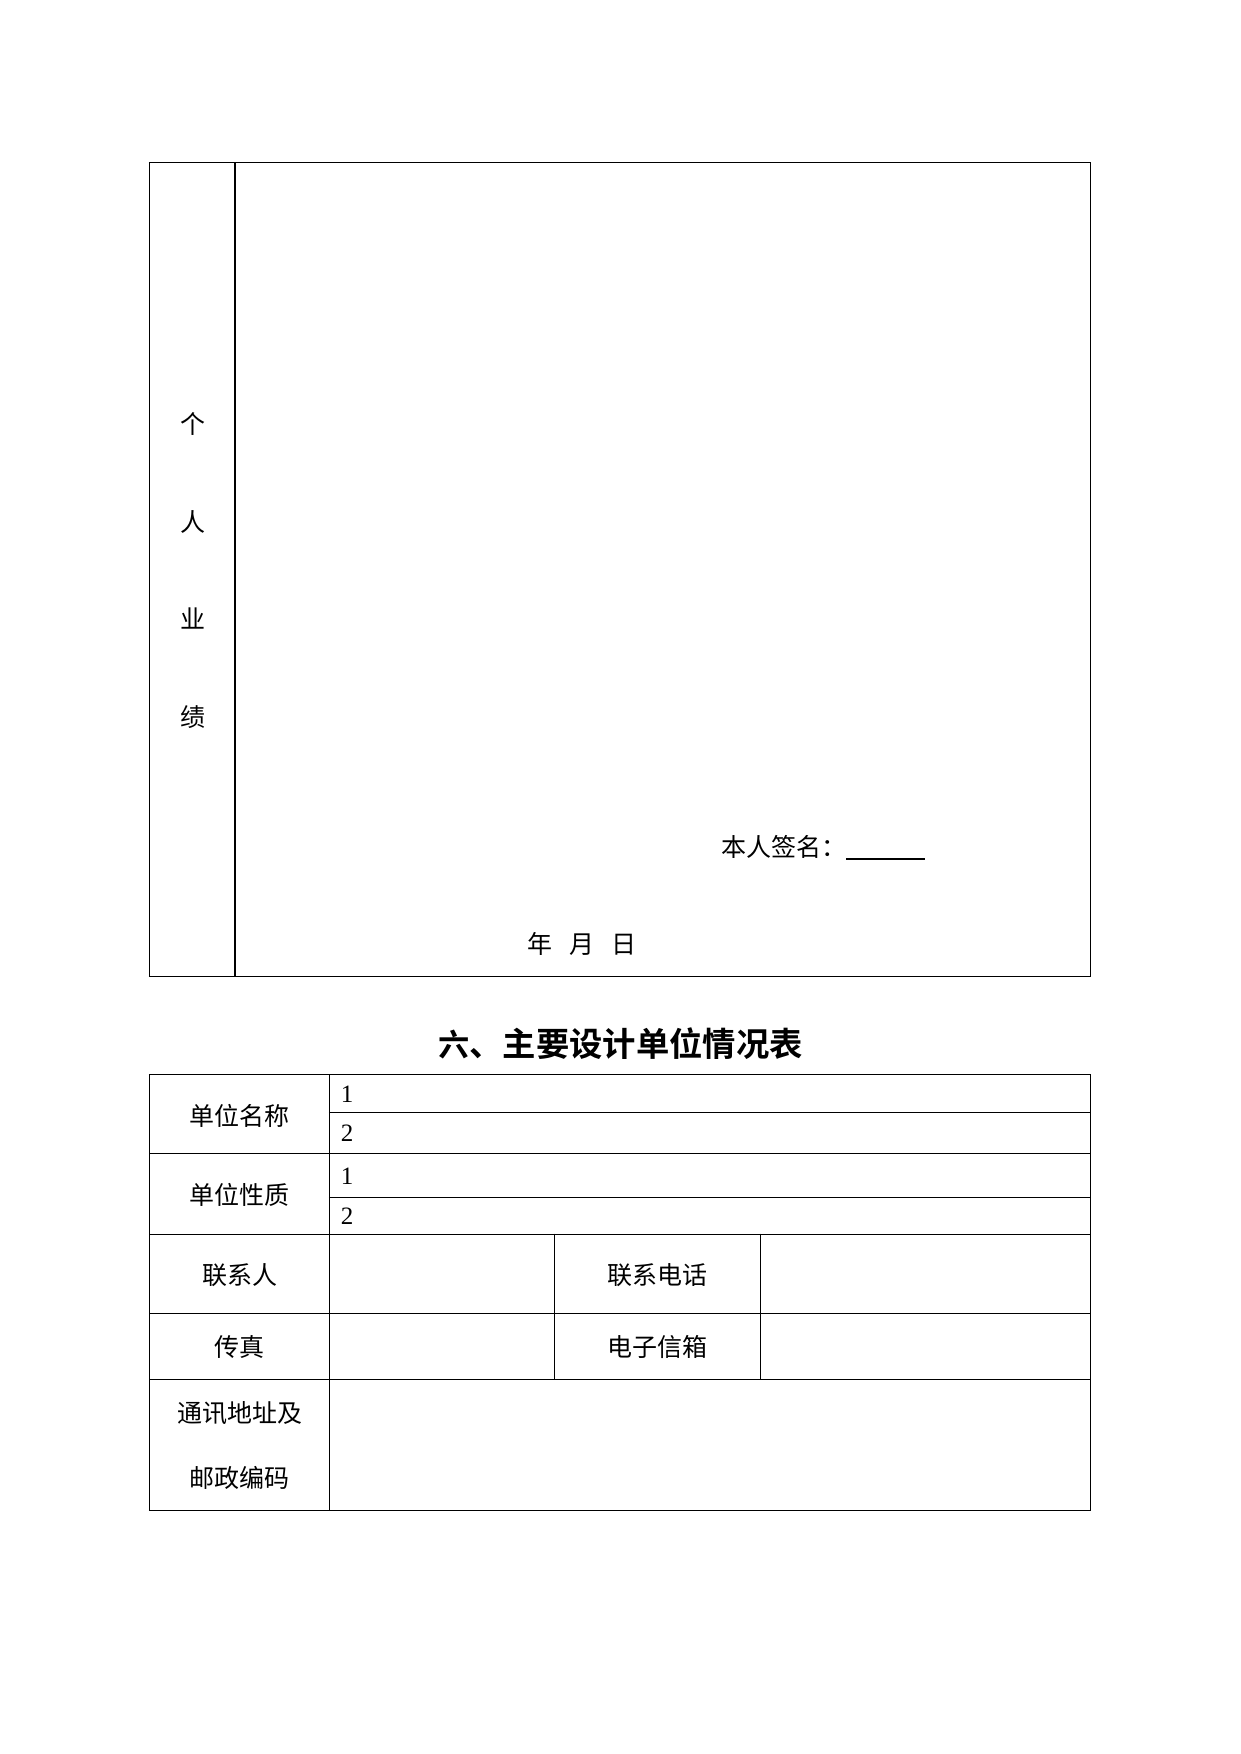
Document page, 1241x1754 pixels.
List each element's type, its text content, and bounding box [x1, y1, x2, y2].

table_cell [761, 1235, 1090, 1312]
table_cell 单位性质 [150, 1154, 329, 1233]
table_header 单位名称 [150, 1075, 329, 1153]
table_cell 个 人 业 绩 [150, 163, 234, 976]
table_cell 联系电话 [555, 1235, 760, 1312]
table_cell [330, 1380, 1090, 1509]
table_cell 联系人 [150, 1235, 329, 1312]
table_cell 本人签名： 年 月 日 [236, 163, 1090, 976]
table_cell 传真 [150, 1314, 329, 1378]
table_cell 1 [330, 1154, 1090, 1197]
text 六、主要设计单位情况表 [187, 1009, 1053, 1074]
table_cell 电子信箱 [555, 1314, 760, 1378]
table_cell 2 [330, 1198, 1090, 1233]
table_cell [761, 1314, 1090, 1378]
table_cell 2 [330, 1113, 1090, 1153]
table_cell [330, 1314, 554, 1378]
table_cell 通讯地址及 邮政编码 [150, 1380, 329, 1509]
table_cell [330, 1235, 554, 1312]
table_header 1 [330, 1075, 1090, 1112]
